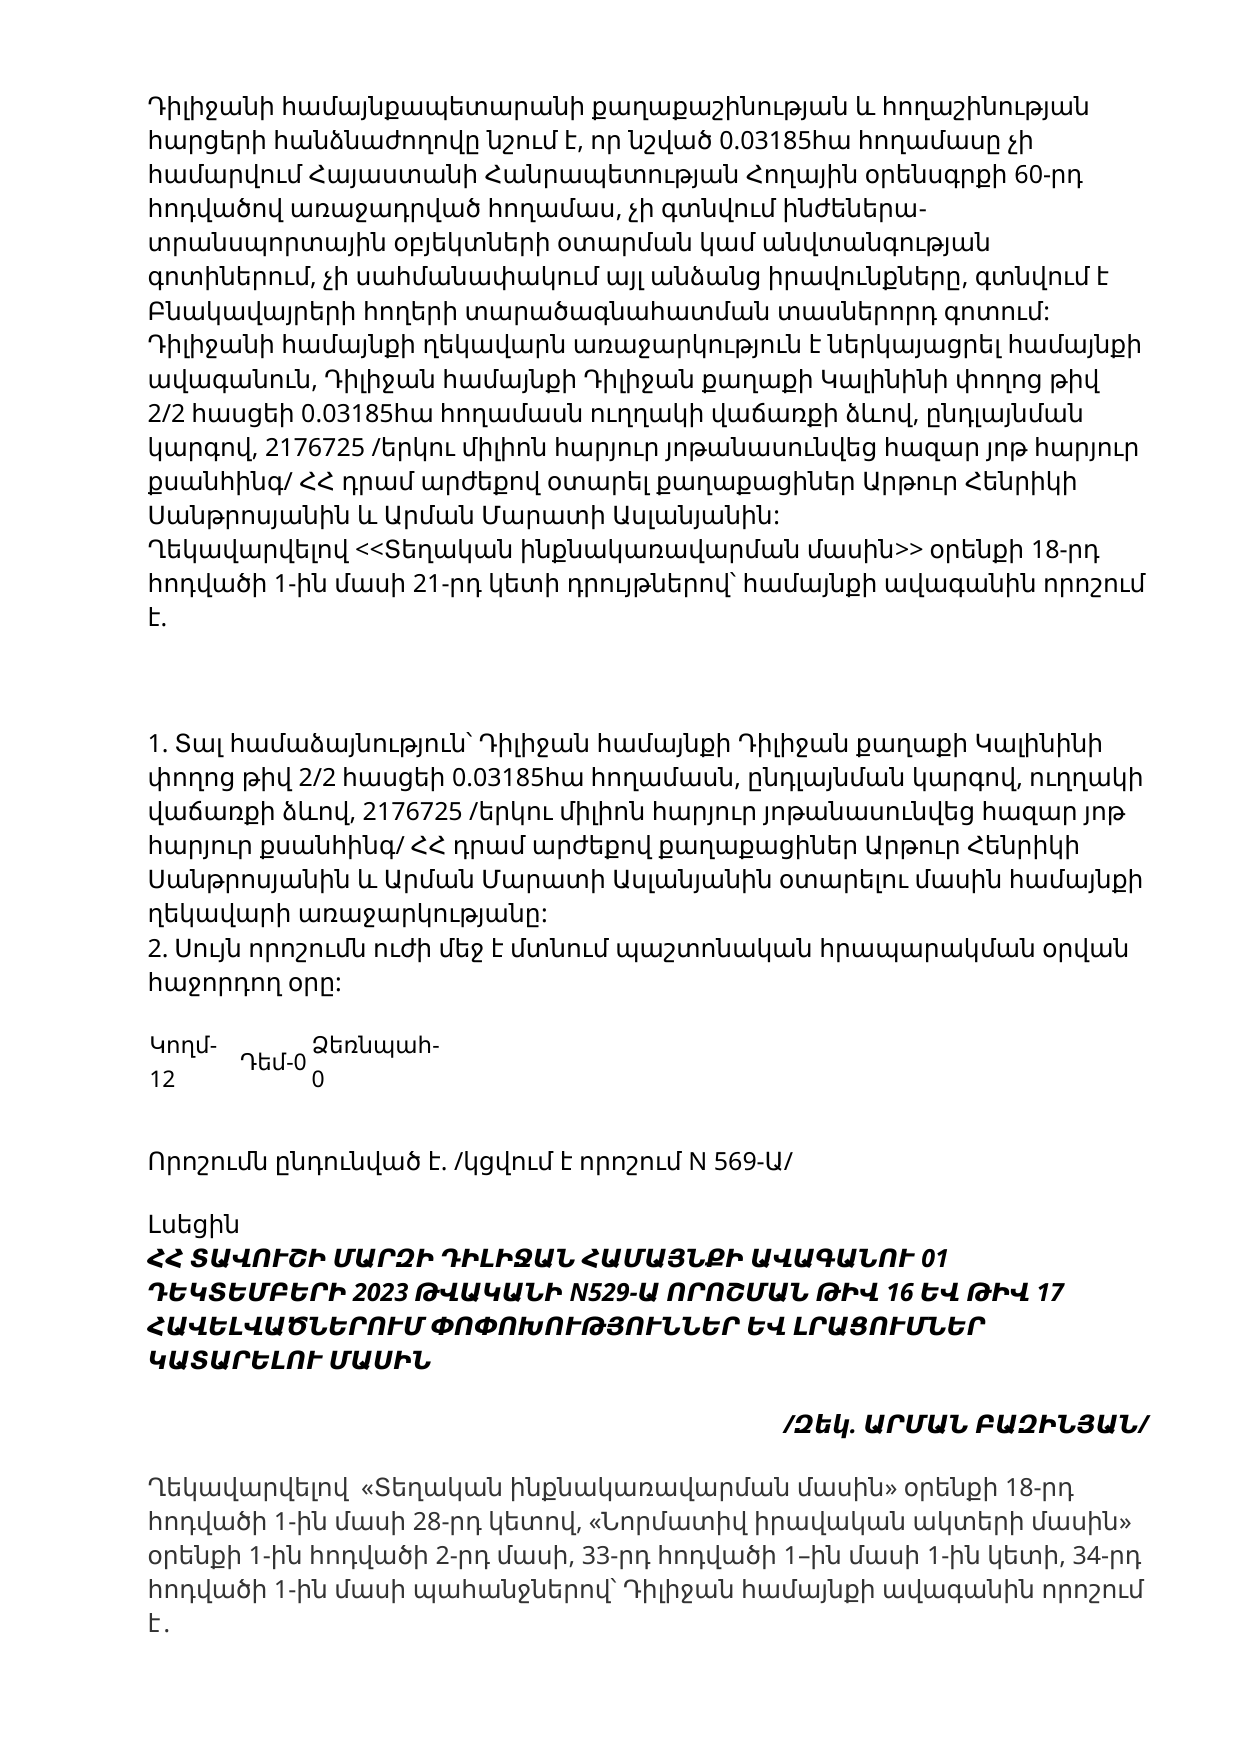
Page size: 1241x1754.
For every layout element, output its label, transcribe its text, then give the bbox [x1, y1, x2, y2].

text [147, 89, 1151, 634]
table_header Դեմ-0 [238, 1028, 310, 1114]
table_header Կողմ-12 [148, 1028, 238, 1114]
text Ղեկավարվելով «Տեղական ինքնակառավարման մասին» օրենքի 18-րդ հոդվածի 1-ին մասի 28-րդ կետով, «Նորմատիվ իրավական ակտերի մասին» օրենքի 1-ին հոդվածի 2-րդ մասի, 33-րդ հոդվածի 1–ին մասի 1-ին կետի, 34-րդ հոդվածի 1-ին մասի պահանջներով՝ Դիլիջան համայնքի ավագանին որոշում է․ [147, 1469, 1151, 1640]
text 1. Տալ համաձայնություն՝ Դիլիջան համայնքի Դիլիջան քաղաքի Կալինինի փողոց թիվ 2/2 հասցեի 0.03185հա հողամասն, ընդլայնման կարգով, ուղղակի վաճառքի ձևով, 2176725 /երկու միլիոն հարյուր յոթանասունվեց հազար յոթ հարյուր քսանհինգ/ ՀՀ դրամ արժեքով քաղաքացիներ Արթուր Հենրիկի Սանթրոսյանին և Արման Մարատի Ասլանյանին օտարելու մասին համայնքի ղեկավարի առաջարկությանը: 2. Սույն որոշումն ուժի մեջ է մտնում պաշտոնական հրապարակման օրվան հաջորդող օրը: [147, 726, 1151, 998]
text /Զեկ. ԱՐՄԱՆ ԲԱԶԻՆՅԱՆ/ [147, 1406, 1151, 1440]
text Լսեցին ՀՀ ՏԱՎՈՒՇԻ ՄԱՐԶԻ ԴԻԼԻՋԱՆ ՀԱՄԱՅՆՔԻ ԱՎԱԳԱՆՈՒ 01 ԴԵԿՏԵՄԲԵՐԻ 2023 ԹՎԱԿԱՆԻ N529-Ա ՈՐՈՇՄԱՆ ԹԻՎ 16 ԵՎ ԹԻՎ 17 ՀԱՎԵԼՎԱԾՆԵՐՈՒՄ ՓՈՓՈԽՈՒԹՅՈՒՆՆԵՐ ԵՎ ԼՐԱՑՈՒՄՆԵՐ ԿԱՏԱՐԵԼՈՒ ՄԱՍԻՆ [147, 1207, 1151, 1377]
text Որոշումն ընդունված է. /կցվում է որոշում N 569-Ա/ [147, 1143, 1151, 1178]
table_header Ձեռնպահ-0 [310, 1028, 443, 1114]
